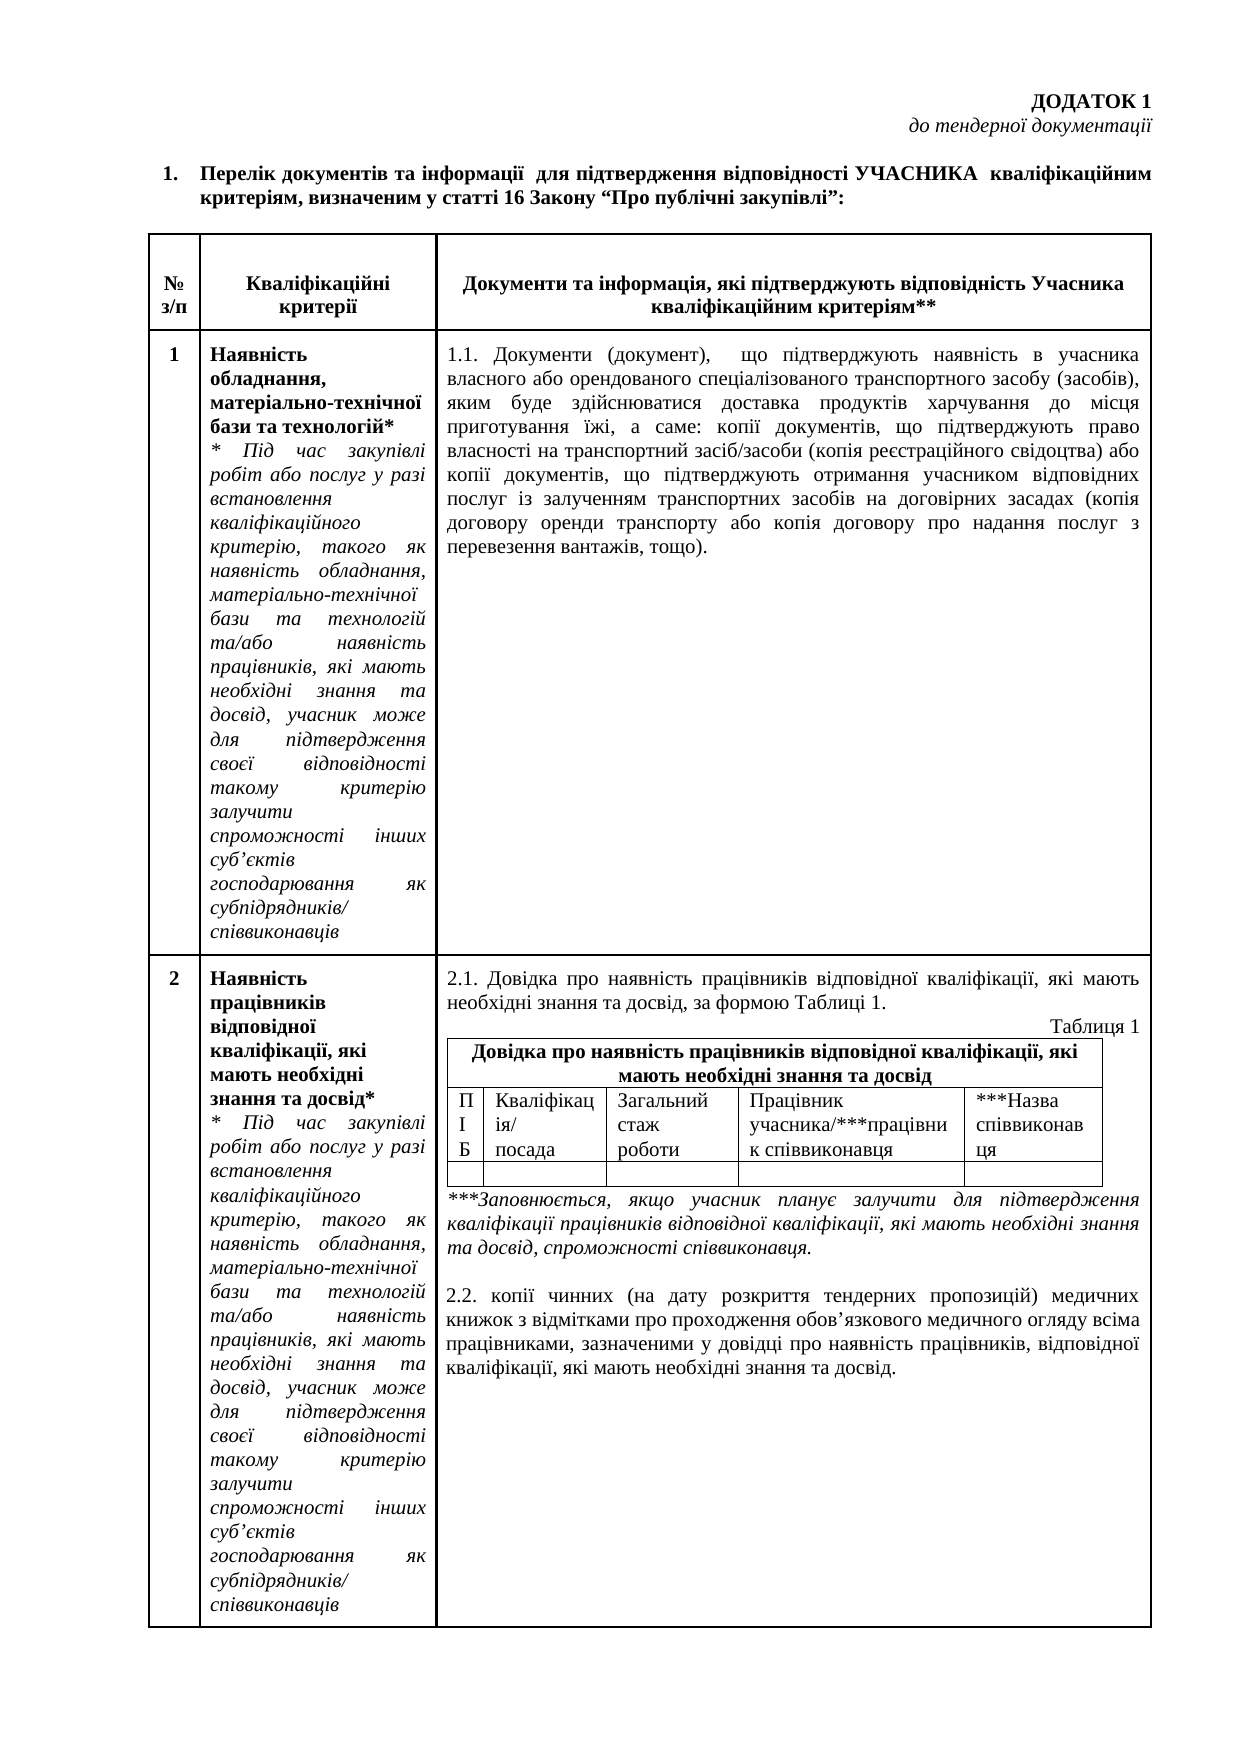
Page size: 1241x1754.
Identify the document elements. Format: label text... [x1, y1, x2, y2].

text ДОДАТОК 1 [737, 88, 1152, 113]
table_header Документи та інформація, які підтверджують відповідність Учасника кваліфікаційним критеріям** [438, 235, 1150, 329]
table_header Кваліфікаційні критерії [201, 235, 435, 329]
text до тендерної документації [737, 113, 1152, 137]
table_cell 2 [150, 956, 199, 1626]
table_cell 1.1. Документи (документ), що підтверджують наявність в учасника власного або орендованого спеціалізованого транспортного засобу (засобів), яким буде здійснюватися доставка продуктів харчування до місця приготування їжі, а саме: копії документів, що підтверджують право власності на транспортний засіб/засоби (копія реєстраційного свідоцтва) або копії документів, що підтверджують отримання учасником відповідних послуг із залученням транспортних засобів на договірних засадах (копія договору оренди транспорту або копія договору про надання послуг з перевезення вантажів, тощо). [438, 331, 1150, 953]
table_cell Наявність обладнання, матеріально-технічної бази та технологій* * Під час закупівлі робіт або послуг у разі встановлення кваліфікаційного критерію, такого як наявність обладнання, матеріально-технічної бази та технологій та/або наявність працівників, які мають необхідні знання та досвід, учасник може для підтвердження своєї відповідності такому критерію залучити спроможності інших суб’єктів господарювання як субпідрядників/ співвиконавців [201, 331, 435, 953]
list Перелік документів та інформації для підтвердження відповідності УЧАСНИКА кваліфікаційним критеріям, визначеним у статті 16 Закону “Про публічні закупівлі”: [162, 161, 1152, 209]
table_header № з/п [150, 235, 199, 329]
table_cell 2.1. Довідка про наявність працівників відповідної кваліфікації, які мають необхідні знання та досвід, за формою Таблиці 1. Таблиця 1 ***Заповнюється, якщо учасник планує залучити для підтвердження кваліфікації працівників відповідної кваліфікації, які мають необхідні знання та досвід, спроможності співвиконавця. 2.2. копії чинних (на дату розкриття тендерних пропозицій) медичних книжок з відмітками про проходження обов’язкового медичного огляду всіма працівниками, зазначеними у довідці про наявність працівників, відповідної кваліфікації, які мають необхідні знання та досвід. [438, 956, 1150, 1626]
table_cell Наявність працівників відповідної кваліфікації, які мають необхідні знання та досвід* * Під час закупівлі робіт або послуг у разі встановлення кваліфікаційного критерію, такого як наявність обладнання, матеріально-технічної бази та технологій та/або наявність працівників, які мають необхідні знання та досвід, учасник може для підтвердження своєї відповідності такому критерію залучити спроможності інших суб’єктів господарювання як субпідрядників/ співвиконавців [201, 956, 435, 1626]
table_cell 1 [150, 331, 199, 953]
